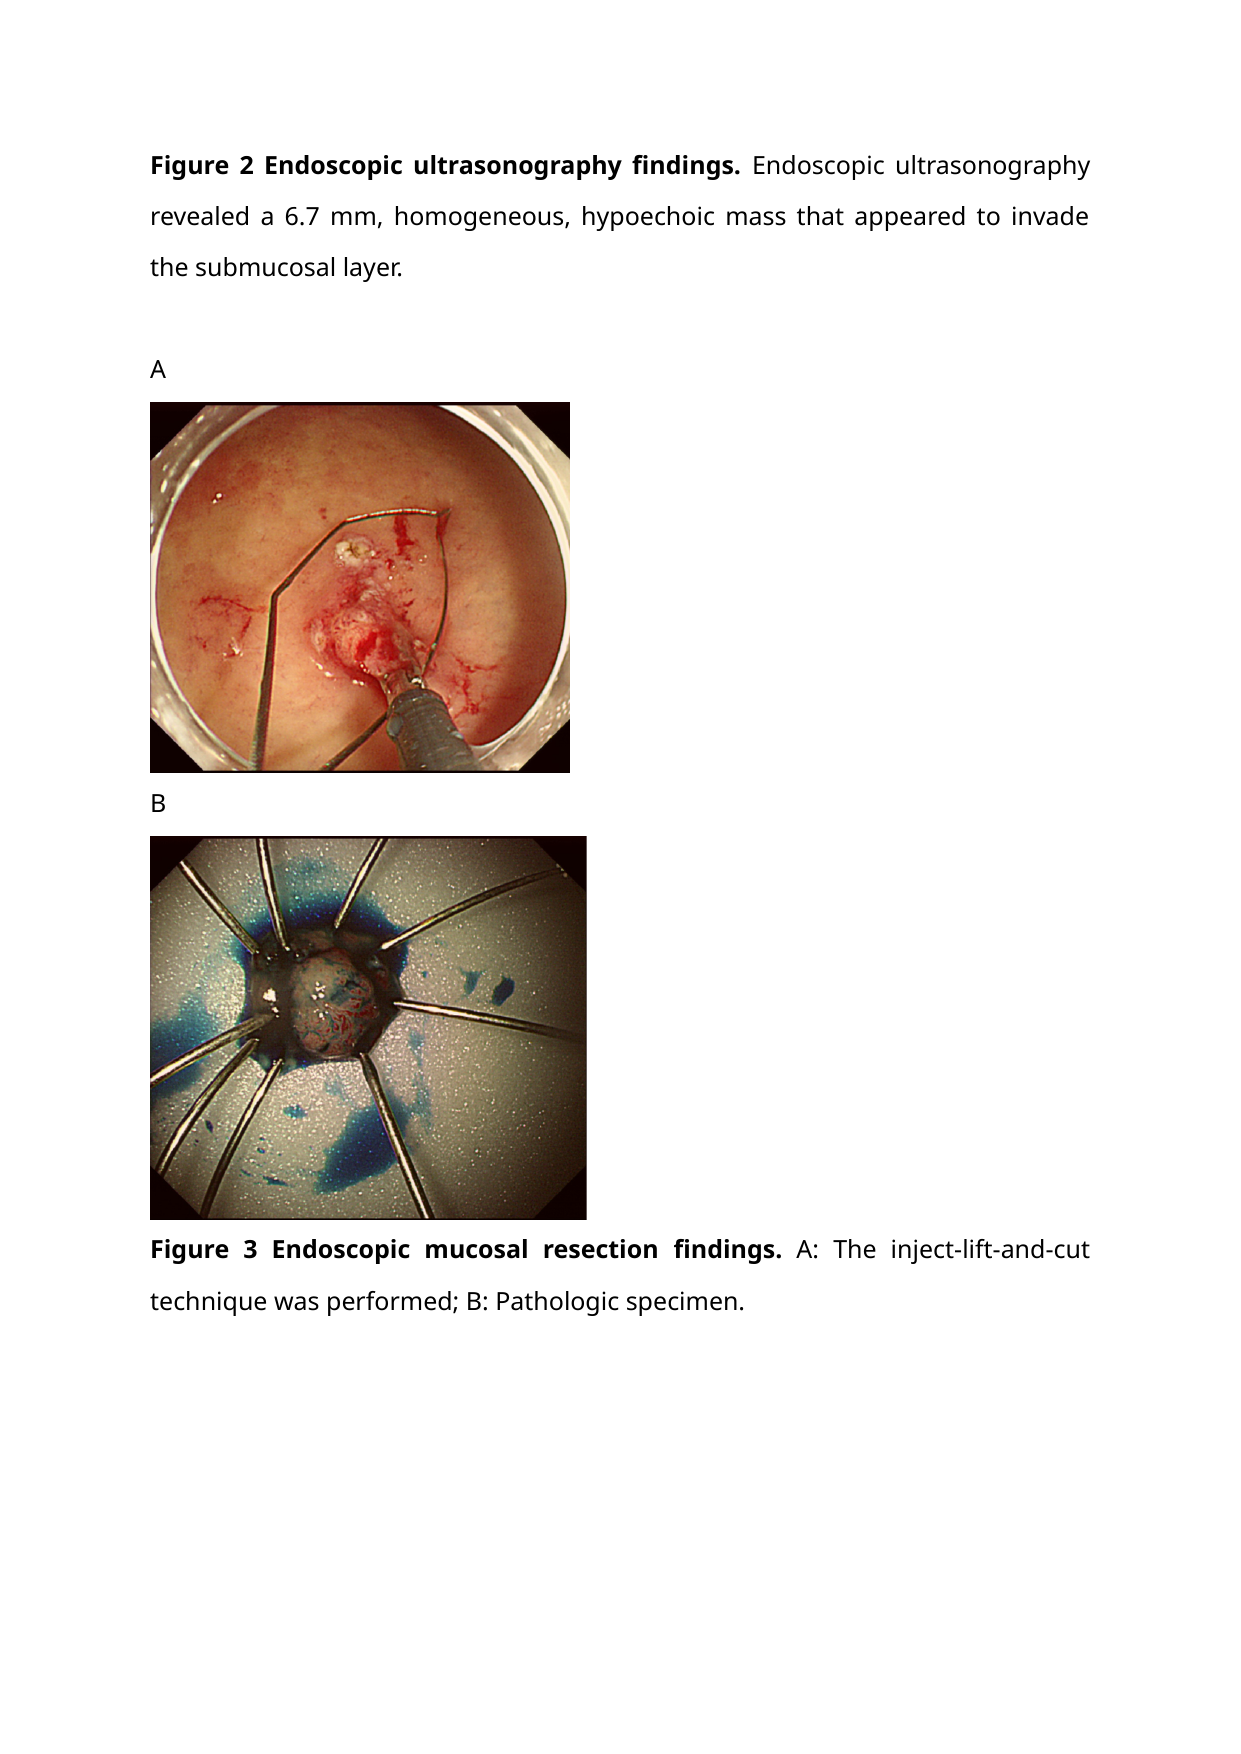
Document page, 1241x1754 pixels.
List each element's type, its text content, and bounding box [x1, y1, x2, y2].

text A [150, 352, 1090, 386]
picture [150, 836, 587, 1220]
picture [150, 402, 570, 773]
text Figure 3 Endoscopic mucosal resection findings. A: The inject-lift-and-cut technique was performed; B: Pathologic specimen. [150, 1232, 1090, 1317]
text Figure 2 Endoscopic ultrasonography findings. Endoscopic ultrasonography revealed a 6.7 mm, homogeneous, hypoechoic mass that appeared to invade the submucosal layer. [150, 148, 1090, 284]
text B [150, 785, 1090, 819]
